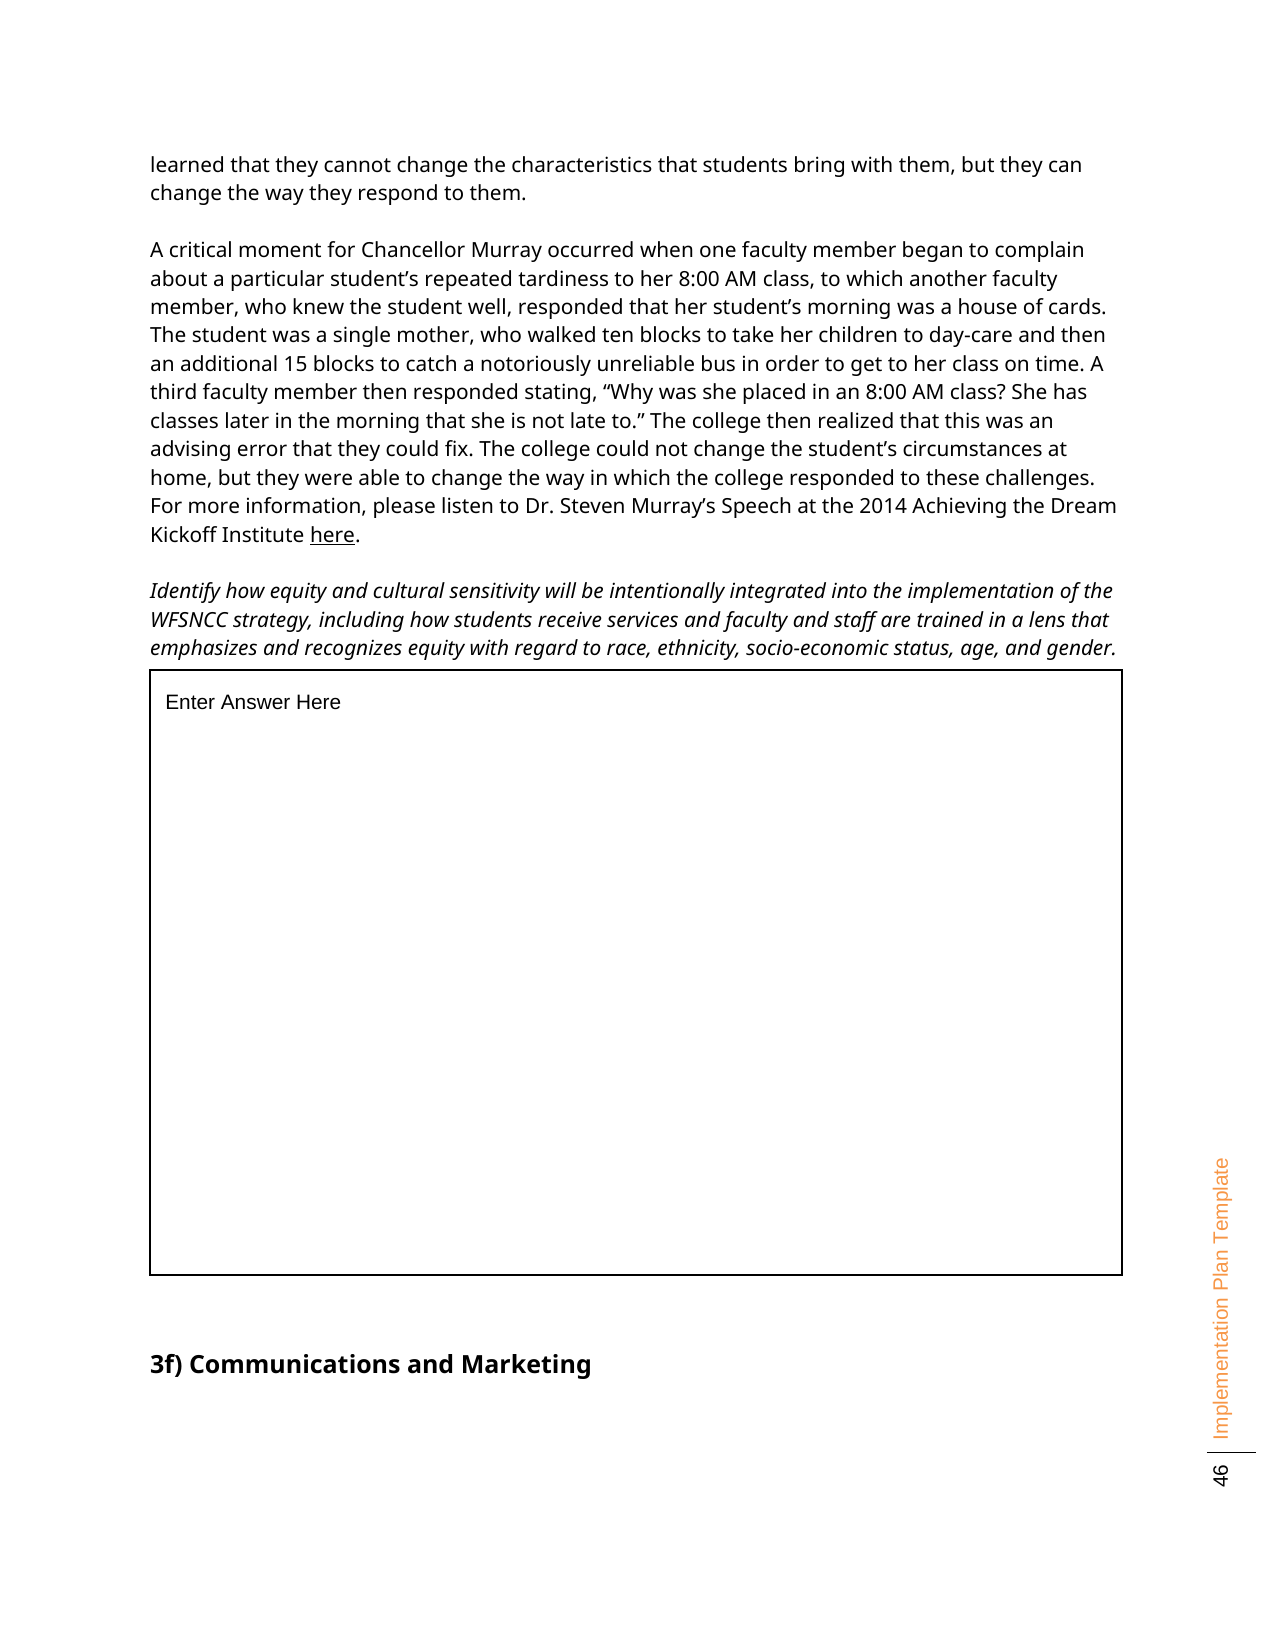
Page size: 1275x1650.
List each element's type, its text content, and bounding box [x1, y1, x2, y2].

text 3f) Communications and Marketing [150, 1347, 1125, 1381]
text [150, 150, 1125, 207]
text A critical moment for Chancellor Murray occurred when one faculty member began to complain about a particular student’s repeated tardiness to her 8:00 AM class, to which another faculty member, who knew the student well, responded that her student’s morning was a house of cards. The student was a single mother, who walked ten blocks to take her children to day-care and then an additional 15 blocks to catch a notoriously unreliable bus in order to get to her class on time. A third faculty member then responded stating, “Why was she placed in an 8:00 AM class? She has classes later in the morning that she is not late to.” The college then realized that this was an advising error that they could fix. The college could not change the student’s circumstances at home, but they were able to change the way in which the college responded to these challenges. For more information, please listen to Dr. Steven Murray’s Speech at the 2014 Achieving the Dream Kickoff Institute here. [150, 235, 1125, 548]
text Identify how equity and cultural sensitivity will be intentionally integrated into the implementation of the WFSNCC strategy, including how students receive services and faculty and staff are trained in a lens that emphasizes and recognizes equity with regard to race, ethnicity, socio-economic status, age, and gender. [150, 577, 1125, 662]
